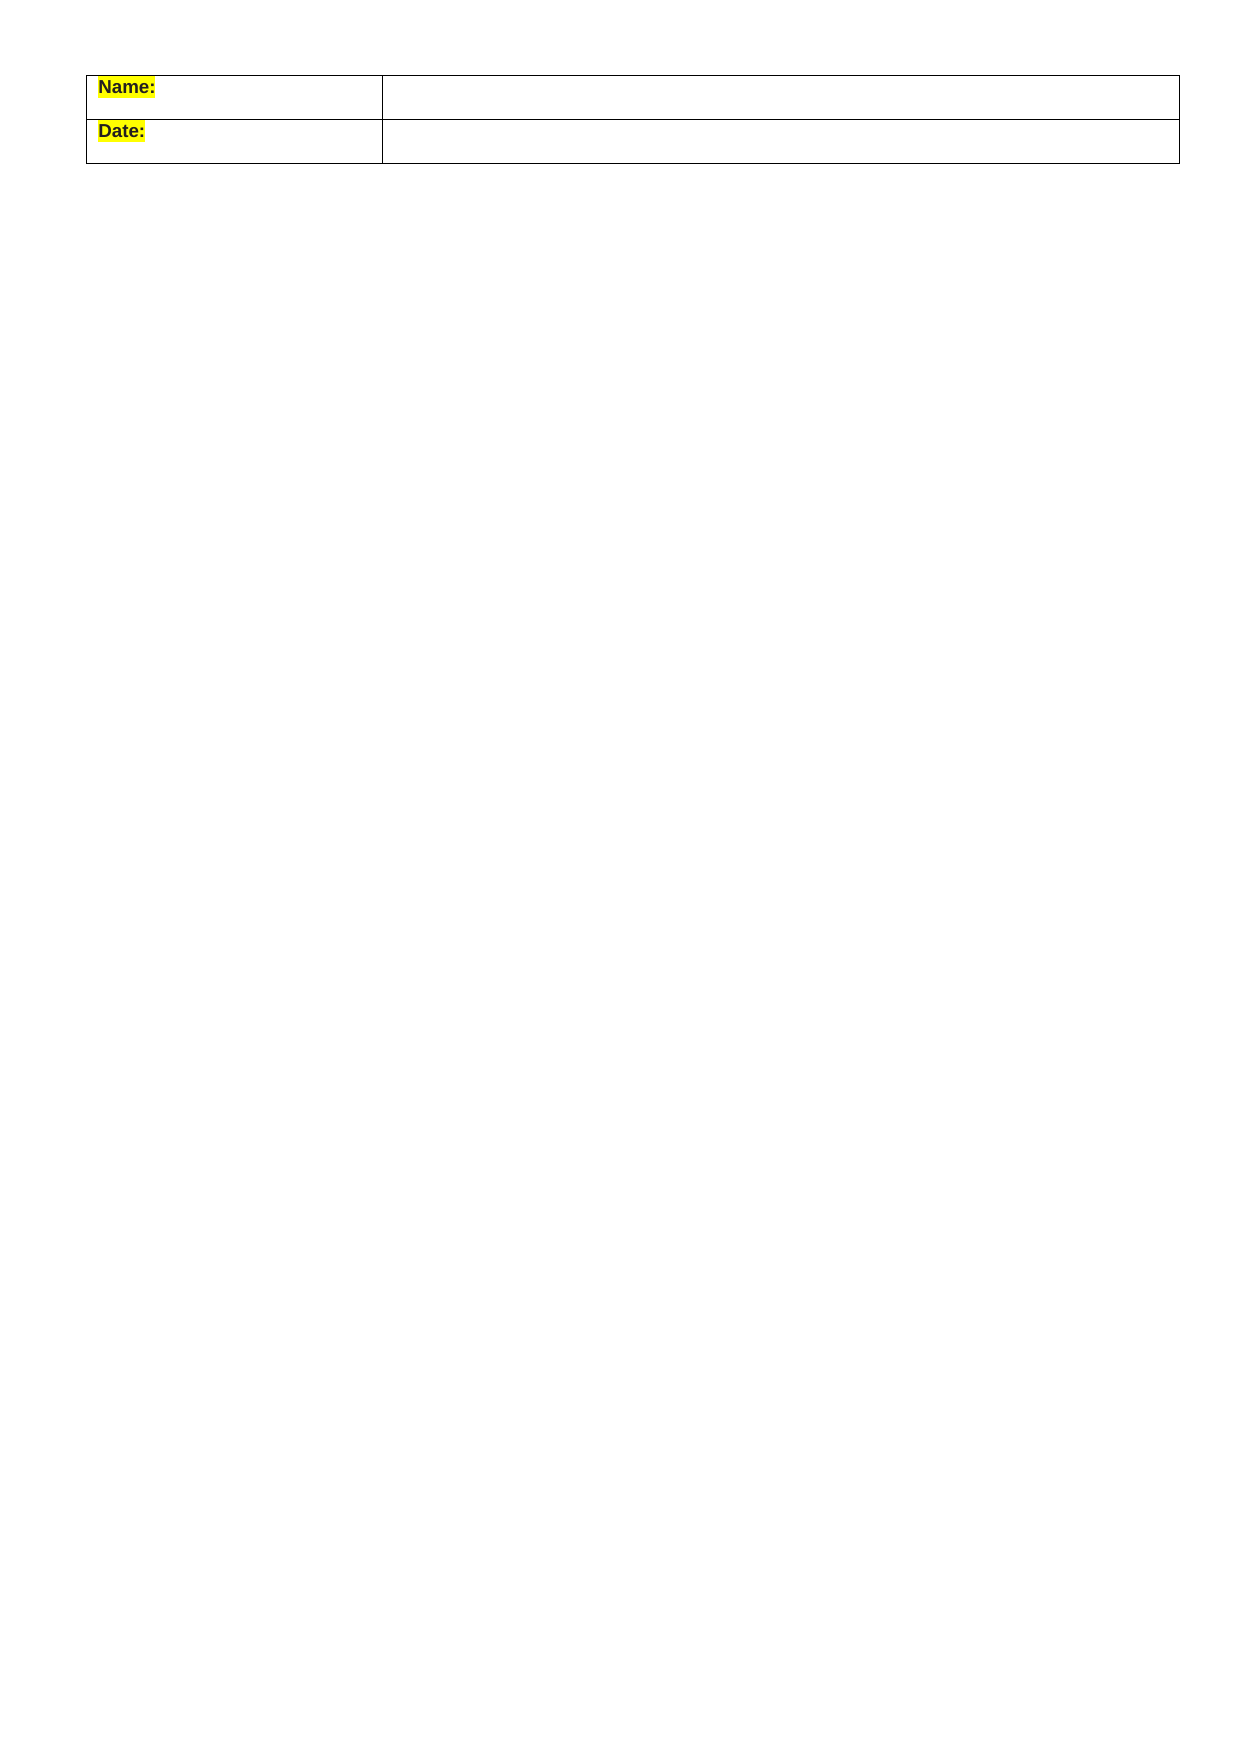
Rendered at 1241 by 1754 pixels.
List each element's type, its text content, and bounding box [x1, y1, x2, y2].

table_cell Name: [87, 76, 382, 119]
table_cell [383, 76, 1179, 119]
table_cell [383, 120, 1179, 163]
table_cell Date: [87, 120, 382, 163]
